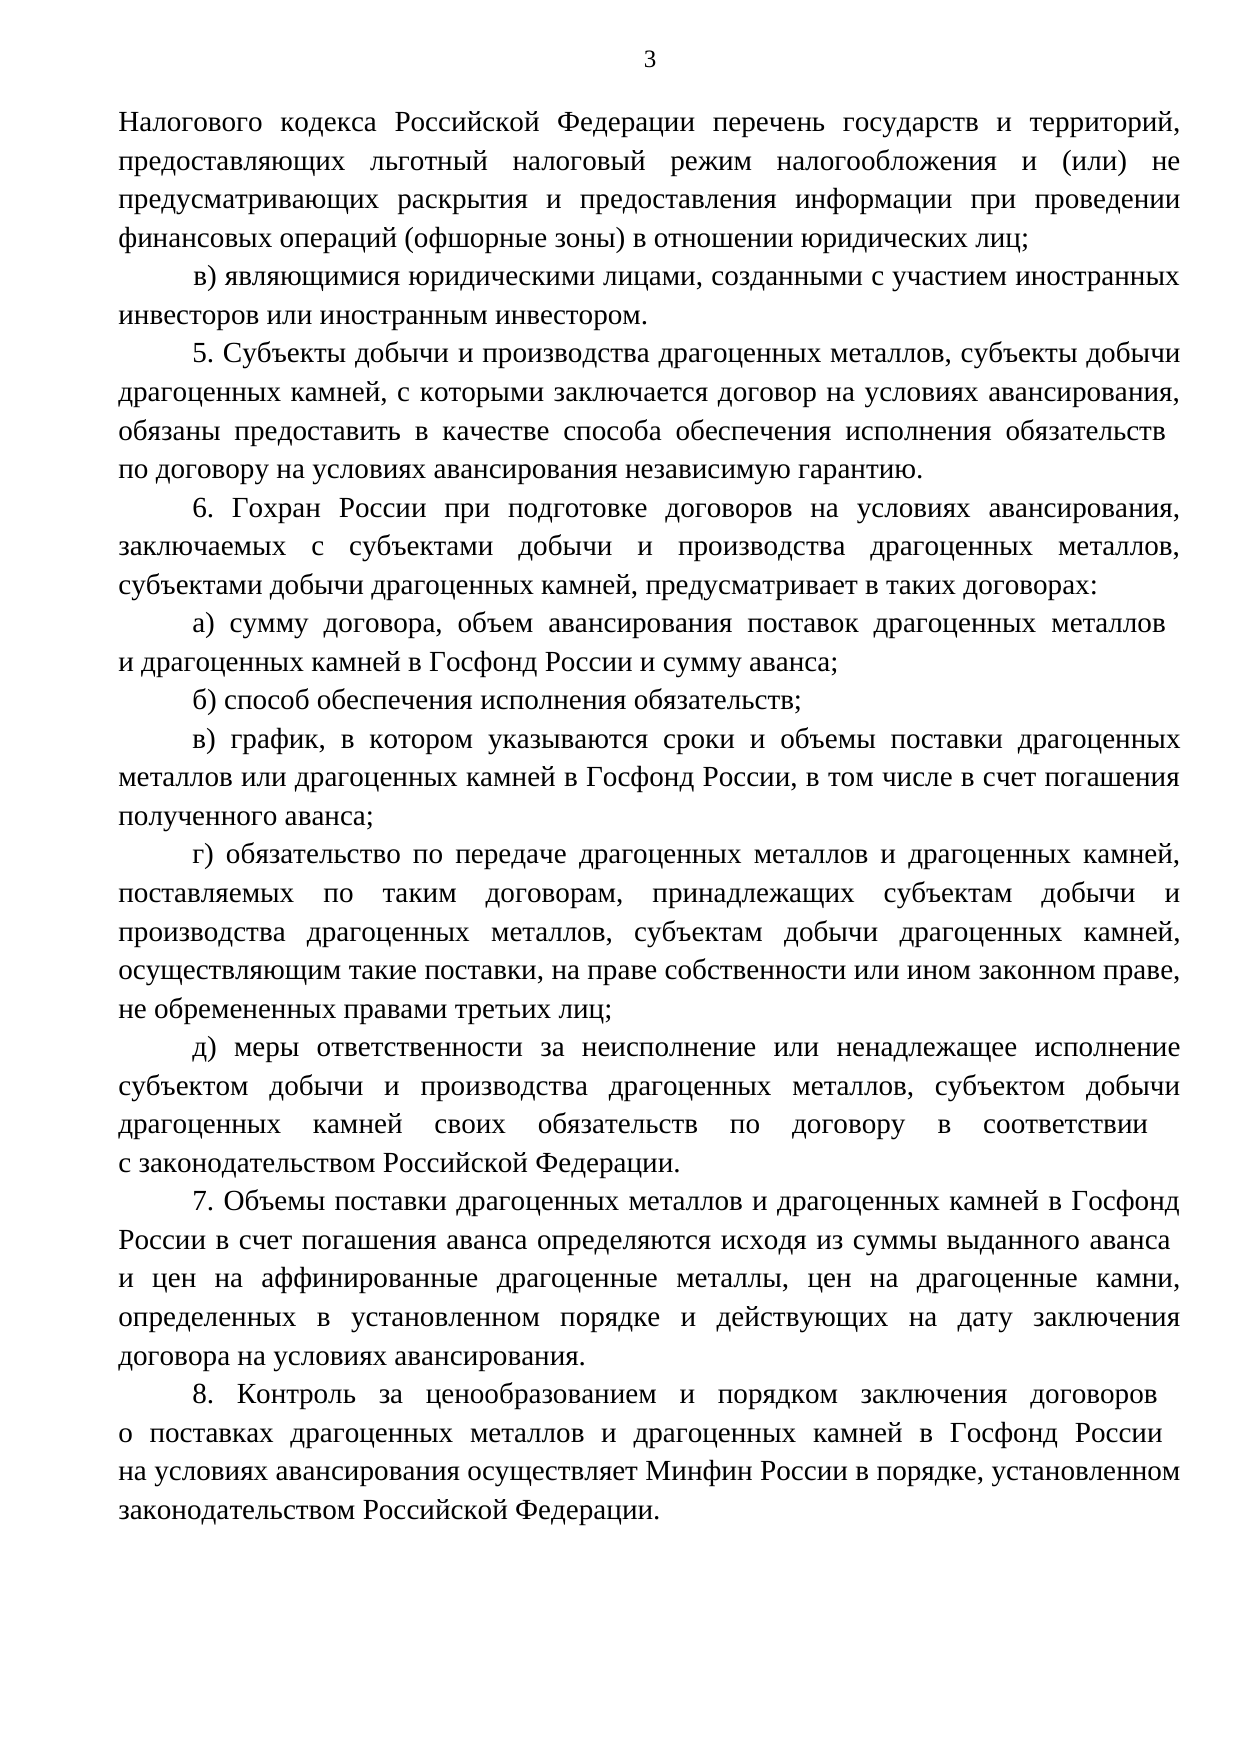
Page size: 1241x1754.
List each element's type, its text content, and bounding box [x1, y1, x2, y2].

text 6. Гохран России при подготовке договоров на условиях авансирования, заключаемых с субъектами добычи и производства драгоценных металлов, субъектами добычи драгоценных камней, предусматривает в таких договорах: [118, 490, 1181, 600]
text 7. Объемы поставки драгоценных металлов и драгоценных камней в Госфонд России в счет погашения аванса определяются исходя из суммы выданного аванса и цен на аффинированные драгоценные металлы, цен на драгоценные камни, определенных в установленном порядке и действующих на дату заключения договора на условиях авансирования. [118, 1183, 1181, 1371]
text г) обязательство по передаче драгоценных металлов и драгоценных камней, поставляемых по таким договорам, принадлежащих субъектам добычи и производства драгоценных металлов, субъектам добычи драгоценных камней, осуществляющим такие поставки, на праве собственности или ином законном праве, не обремененных правами третьих лиц; [118, 837, 1181, 1024]
text 5. Субъекты добычи и производства драгоценных металлов, субъекты добычи драгоценных камней, с которыми заключается договор на условиях авансирования, обязаны предоставить в качестве способа обеспечения исполнения обязательств по договору на условиях авансирования независимую гарантию. [118, 336, 1181, 485]
text б) способ обеспечения исполнения обязательств; [118, 682, 1181, 716]
text а) сумму договора, объем авансирования поставок драгоценных металлов и драгоценных камней в Госфонд России и сумму аванса; [118, 605, 1181, 677]
text в) график, в котором указываются сроки и объемы поставки драгоценных металлов или драгоценных камней в Госфонд России, в том числе в счет погашения полученного аванса; [118, 721, 1181, 832]
text д) меры ответственности за неисполнение или ненадлежащее исполнение субъектом добычи и производства драгоценных металлов, субъектом добычи драгоценных камней своих обязательств по договору в соответствии с законодательством Российской Федерации. [118, 1029, 1181, 1178]
text в) являющимися юридическими лицами, созданными с участием иностранных инвесторов или иностранным инвестором. [118, 258, 1181, 331]
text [118, 104, 1181, 253]
text 8. Контроль за ценообразованием и порядком заключения договоров о поставках драгоценных металлов и драгоценных камней в Госфонд России на условиях авансирования осуществляет Минфин России в порядке, установленном законодательством Российской Федерации. [118, 1376, 1181, 1525]
